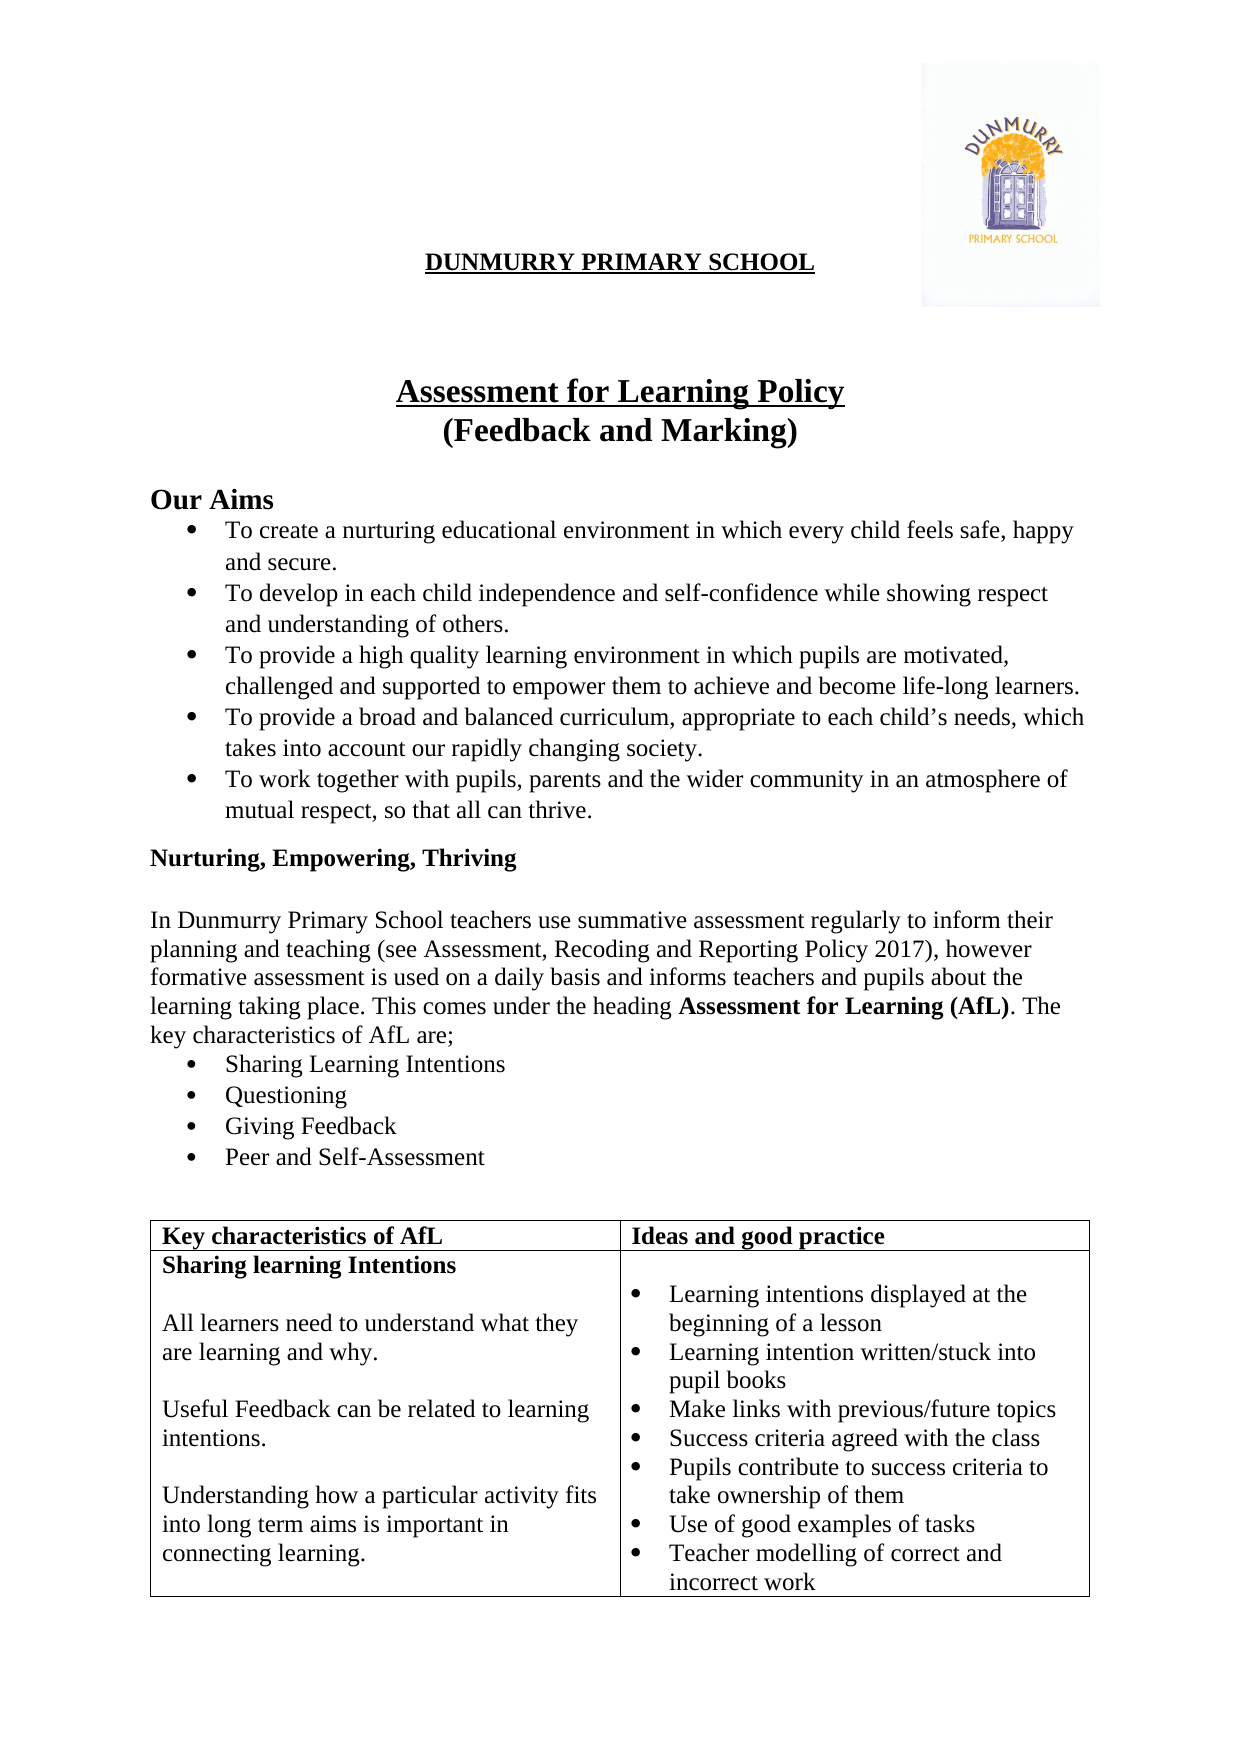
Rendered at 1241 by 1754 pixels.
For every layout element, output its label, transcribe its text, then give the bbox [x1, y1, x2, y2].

table_header Ideas and good practice [621, 1221, 1089, 1249]
list Peer and Self-Assessment [187, 1142, 1090, 1171]
list Giving Feedback [187, 1111, 1090, 1139]
list To provide a high quality learning environment in which pupils are motivated, challenged and supported to empower them to achieve and become life-long learners. [187, 640, 1090, 699]
text In Dunmurry Primary School teachers use summative assessment regularly to inform their planning and teaching (see Assessment, Recoding and Reporting Policy 2017), however formative assessment is used on a daily basis and informs teachers and pupils about the learning taking place. This comes under the heading Assessment for Learning (AfL). The key characteristics of AfL are; [150, 905, 1090, 1049]
list To work together with pupils, parents and the wider community in an atmosphere of mutual respect, so that all can thrive. [187, 764, 1090, 824]
list Sharing Learning Intentions [187, 1049, 1090, 1077]
subtitle DUNMURRY PRIMARY SCHOOL [150, 247, 921, 276]
subtitle Assessment for Learning Policy [150, 372, 1090, 410]
subtitle (Feedback and Marking) [150, 410, 1090, 448]
table_header Key characteristics of AfL [151, 1221, 620, 1249]
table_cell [621, 1251, 1089, 1596]
list Questioning [187, 1080, 1090, 1108]
list To create a nurturing educational environment in which every child feels safe, happy and secure. [187, 516, 1090, 575]
list To develop in each child independence and self-confidence while showing respect and understanding of others. [187, 578, 1090, 637]
list To provide a broad and balanced curriculum, appropriate to each child’s needs, which takes into account our rapidly changing society. [187, 702, 1090, 762]
text Nurturing, Empowering, Thriving [150, 843, 1090, 871]
text Our Aims [150, 482, 1090, 516]
picture [921, 63, 1100, 307]
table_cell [151, 1251, 620, 1596]
